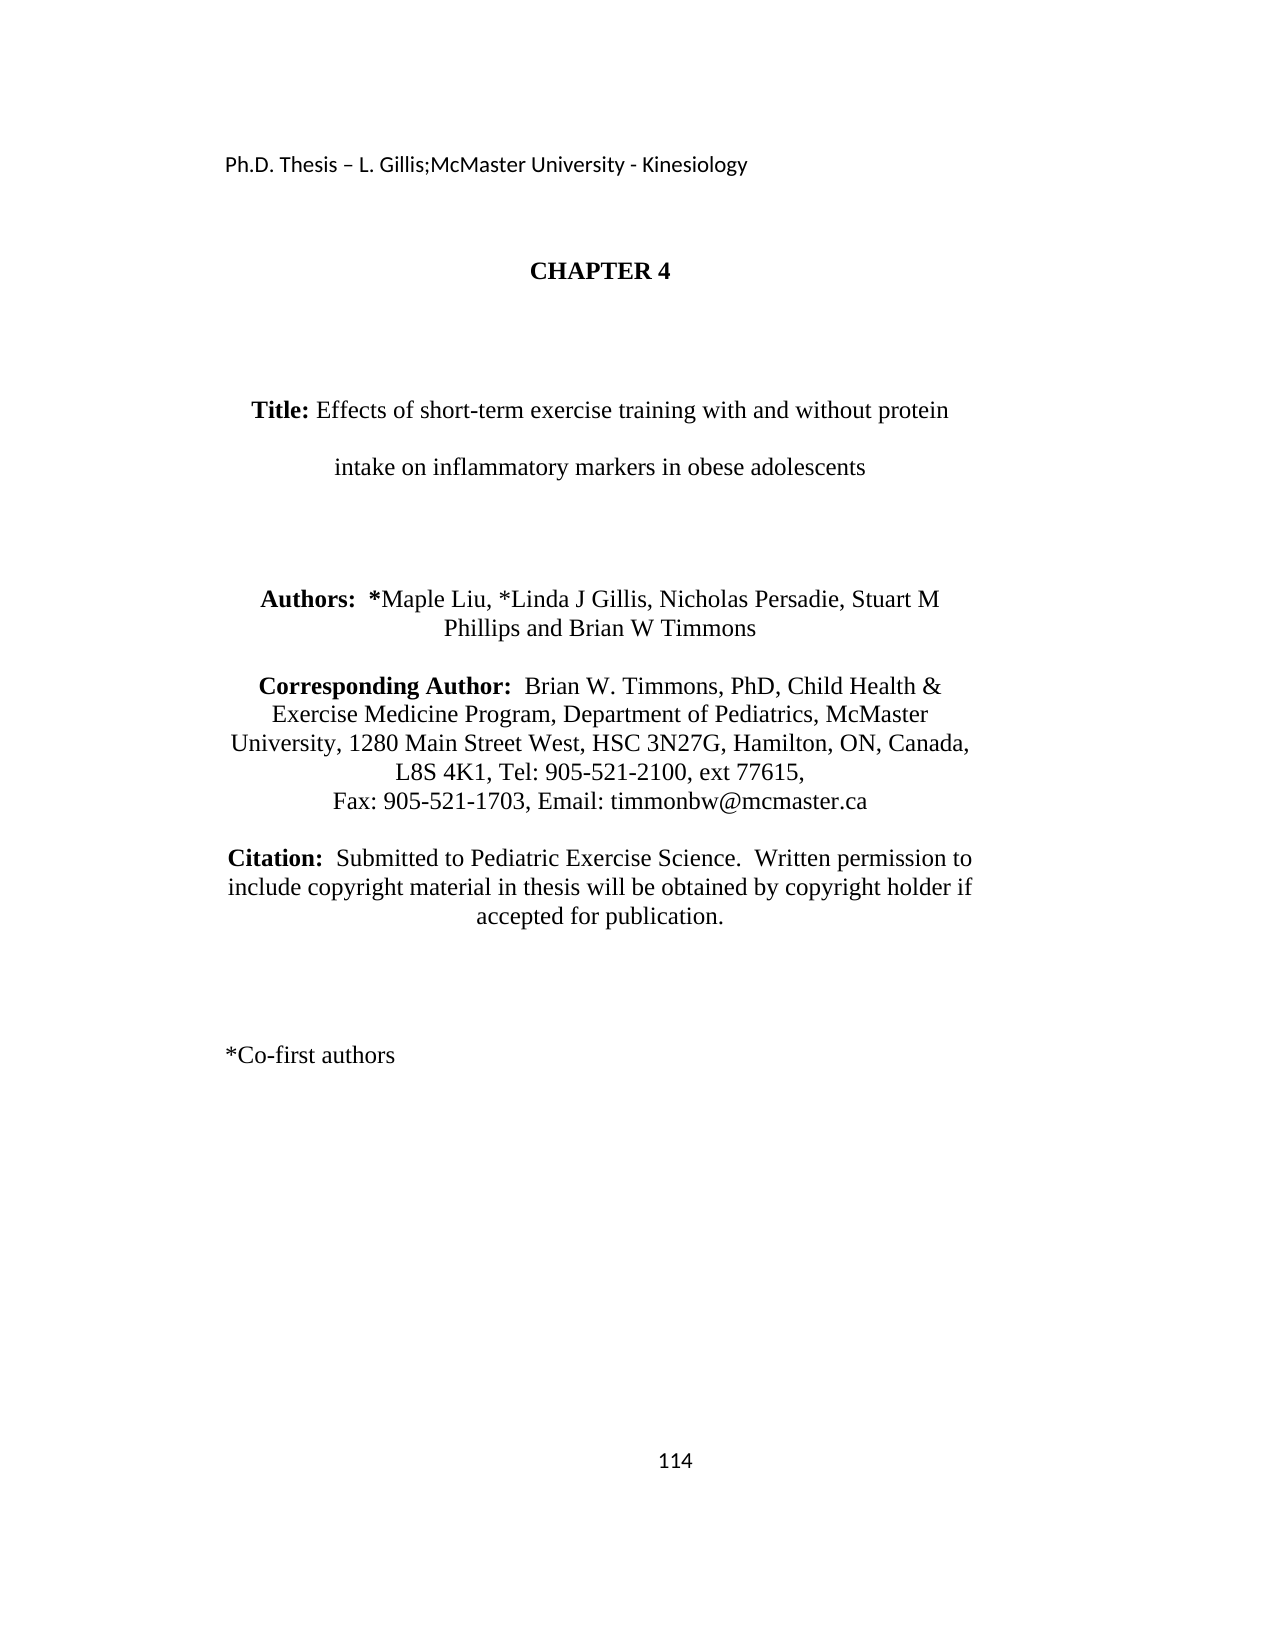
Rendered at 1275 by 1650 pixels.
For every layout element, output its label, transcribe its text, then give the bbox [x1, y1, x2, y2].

text Title: Effects of short-term exercise training with and without protein intake on inflammatory markers in obese adolescents [225, 395, 975, 481]
text Citation: Submitted to Pediatric Exercise Science. Written permission to include copyright material in thesis will be obtained by copyright holder if accepted for publication. [225, 843, 975, 929]
text Fax: 905-521-1703, Email: timmonbw@mcmaster.ca [225, 786, 975, 814]
text Corresponding Author: Brian W. Timmons, PhD, Child Health & Exercise Medicine Program, Department of Pediatrics, McMaster University, 1280 Main Street West, HSC 3N27G, Hamilton, ON, Canada, L8S 4K1, Tel: 905-521-2100, ext 77615, [225, 671, 975, 786]
text CHAPTER 4 [225, 256, 975, 284]
text Authors: *Maple Liu, *Linda J Gillis, Nicholas Persadie, Stuart M Phillips and Brian W Timmons [225, 584, 975, 642]
text *Co-first authors [225, 1040, 975, 1069]
